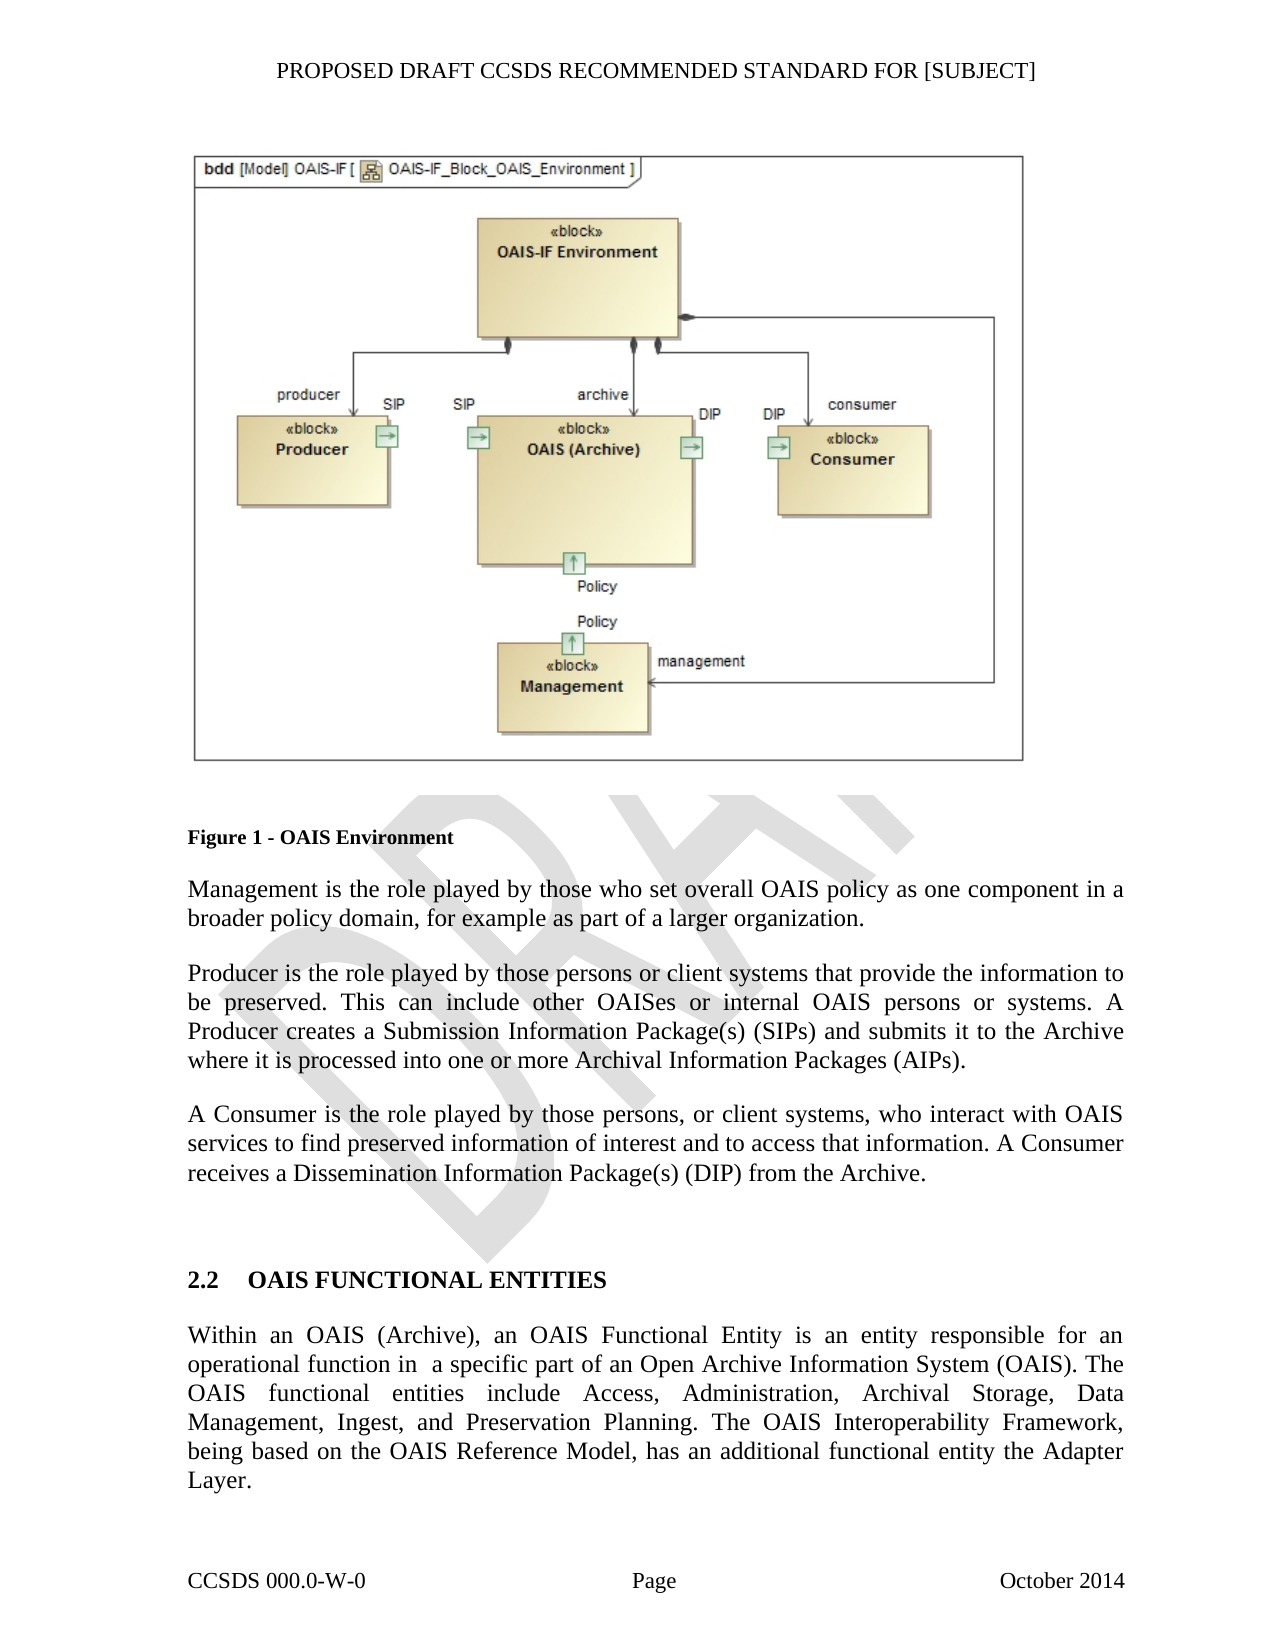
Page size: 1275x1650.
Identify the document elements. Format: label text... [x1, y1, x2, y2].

text Within an OAIS (Archive), an OAIS Functional Entity is an entity responsible for an operational function in a specific part of an Open Archive Information System (OAIS). The OAIS functional entities include Access, Administration, Archival Storage, Data Management, Ingest, and Preservation Planning. The OAIS Interoperability Framework, being based on the OAIS Reference Model, has an additional functional entity the Adapter Layer. [187, 1319, 1125, 1494]
text Management is the role played by those who set overall OAIS policy as one component in a broader policy domain, for example as part of a larger organization. [187, 874, 1125, 932]
picture [187, 150, 1058, 795]
text Producer is the role played by those persons or client systems that provide the information to be preserved. This can include other OAISes or internal OAIS persons or systems. A Producer creates a Submission Information Package(s) (SIPs) and submits it to the Archive where it is processed into one or more Archival Information Packages (AIPs). [187, 957, 1125, 1074]
text A Consumer is the role played by those persons, or client systems, who interact with OAIS services to find preserved information of interest and to access that information. A Consumer receives a Dissemination Information Package(s) (DIP) from the Archive. [187, 1099, 1125, 1186]
subtitle OAIS Functional EntitIES [187, 1266, 1125, 1294]
